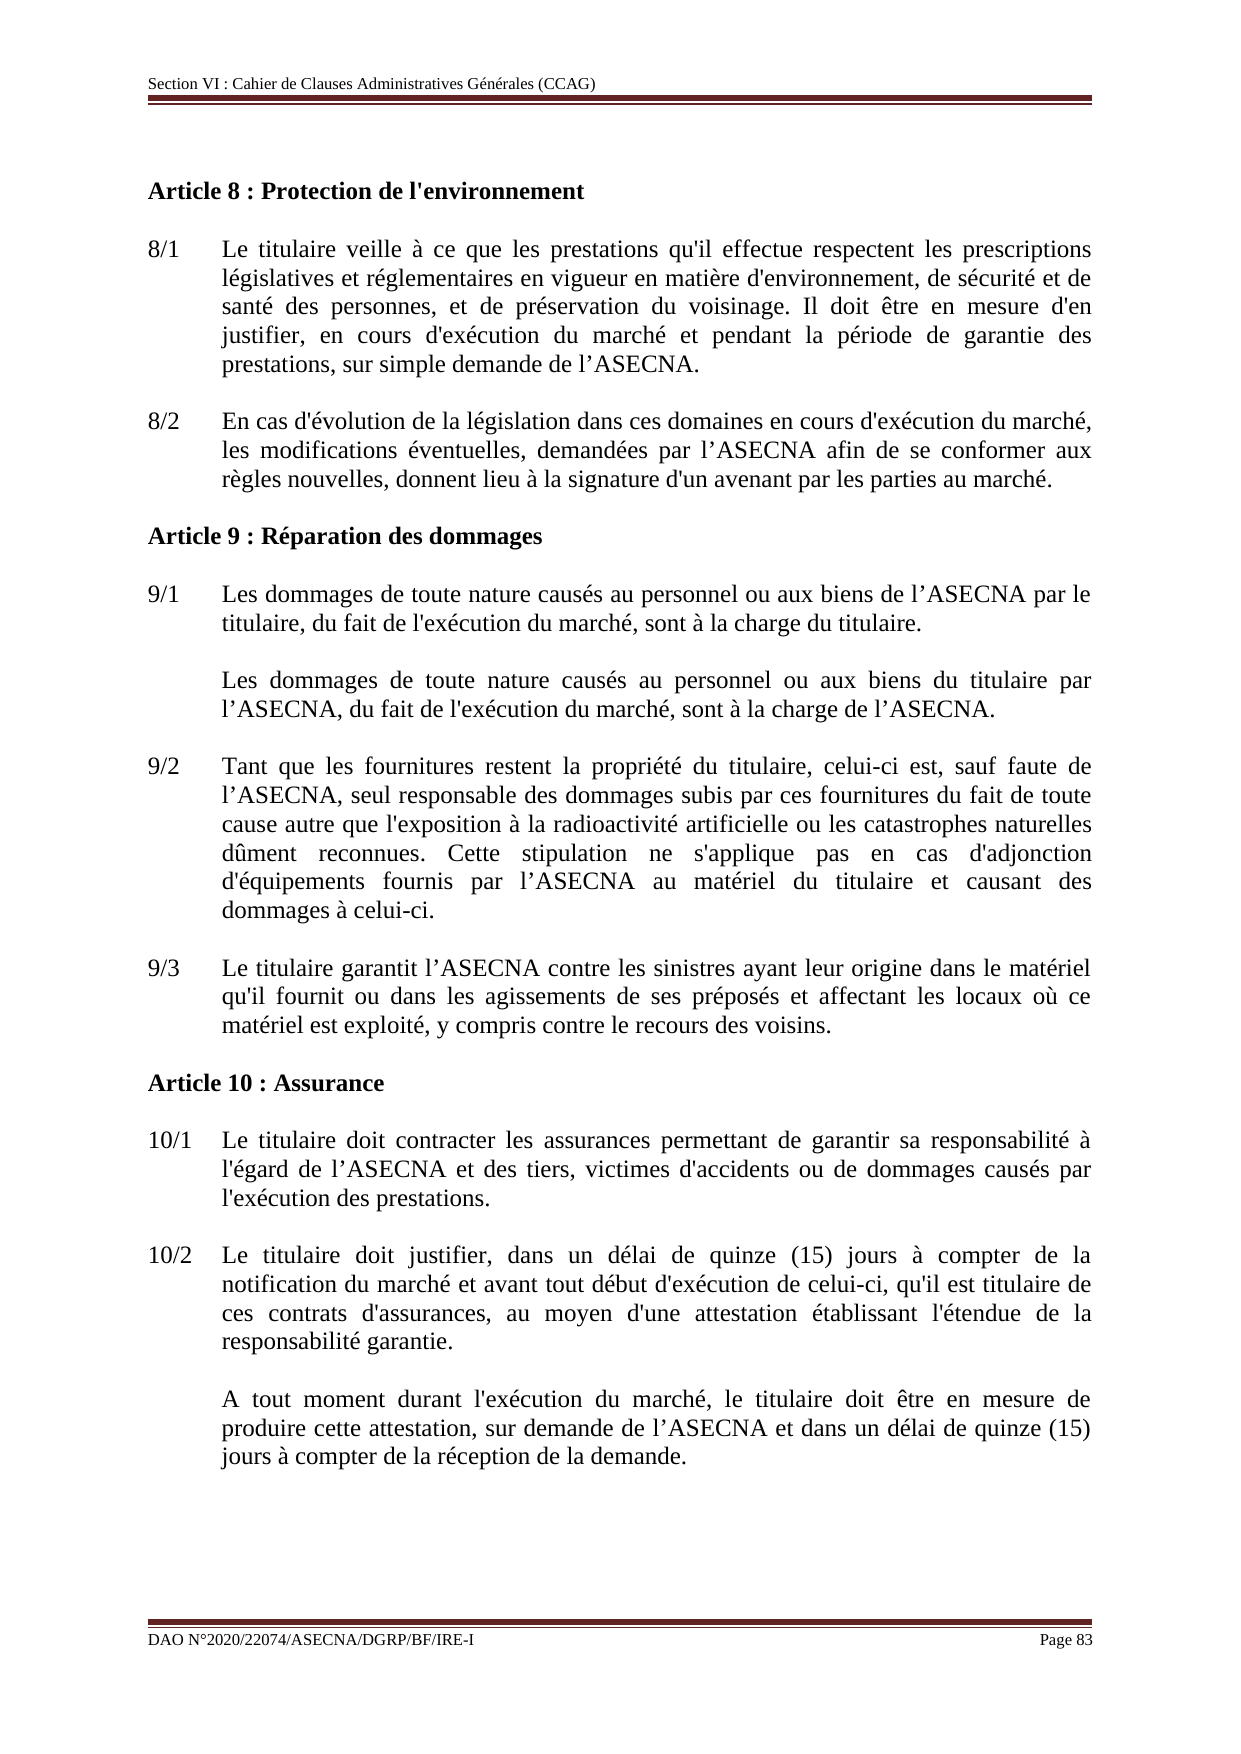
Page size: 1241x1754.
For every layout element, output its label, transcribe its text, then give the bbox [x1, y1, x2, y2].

list En cas d'évolution de la législation dans ces domaines en cours d'exécution du marché, les modifications éventuelles, demandées par l’ASECNA afin de se conformer aux règles nouvelles, donnent lieu à la signature d'un avenant par les parties au marché. [148, 406, 1092, 493]
subtitle Article 8 : Protection de l'environnement [148, 176, 1092, 205]
text Les dommages de toute nature causés au personnel ou aux biens du titulaire par l’ASECNA, du fait de l'exécution du marché, sont à la charge de l’ASECNA. [221, 665, 1092, 723]
list Les dommages de toute nature causés au personnel ou aux biens de l’ASECNA par le titulaire, du fait de l'exécution du marché, sont à la charge du titulaire. [148, 579, 1092, 636]
list Le titulaire doit contracter les assurances permettant de garantir sa responsabilité à l'égard de l’ASECNA et des tiers, victimes d'accidents ou de dommages causés par l'exécution des prestations. [148, 1125, 1092, 1211]
list Le titulaire garantit l’ASECNA contre les sinistres ayant leur origine dans le matériel qu'il fournit ou dans les agissements de ses préposés et affectant les locaux où ce matériel est exploité, y compris contre le recours des voisins. [148, 953, 1092, 1039]
list Le titulaire veille à ce que les prestations qu'il effectue respectent les prescriptions législatives et réglementaires en vigueur en matière d'environnement, de sécurité et de santé des personnes, et de préservation du voisinage. Il doit être en mesure d'en justifier, en cours d'exécution du marché et pendant la période de garantie des prestations, sur simple demande de l’ASECNA. [148, 234, 1092, 378]
text A tout moment durant l'exécution du marché, le titulaire doit être en mesure de produire cette attestation, sur demande de l’ASECNA et dans un délai de quinze (15) jours à compter de la réception de la demande. [221, 1384, 1092, 1470]
subtitle Article 9 : Réparation des dommages [148, 521, 1092, 550]
list Tant que les fournitures restent la propriété du titulaire, celui-ci est, sauf faute de l’ASECNA, seul responsable des dommages subis par ces fournitures du fait de toute cause autre que l'exposition à la radioactivité artificielle ou les catastrophes naturelles dûment reconnues. Cette stipulation ne s'applique pas en cas d'adjonction d'équipements fournis par l’ASECNA au matériel du titulaire et causant des dommages à celui-ci. [148, 751, 1092, 924]
list Le titulaire doit justifier, dans un délai de quinze (15) jours à compter de la notification du marché et avant tout début d'exécution de celui-ci, qu'il est titulaire de ces contrats d'assurances, au moyen d'une attestation établissant l'étendue de la responsabilité garantie. [148, 1240, 1092, 1355]
subtitle Article 10 : Assurance [148, 1068, 1092, 1096]
